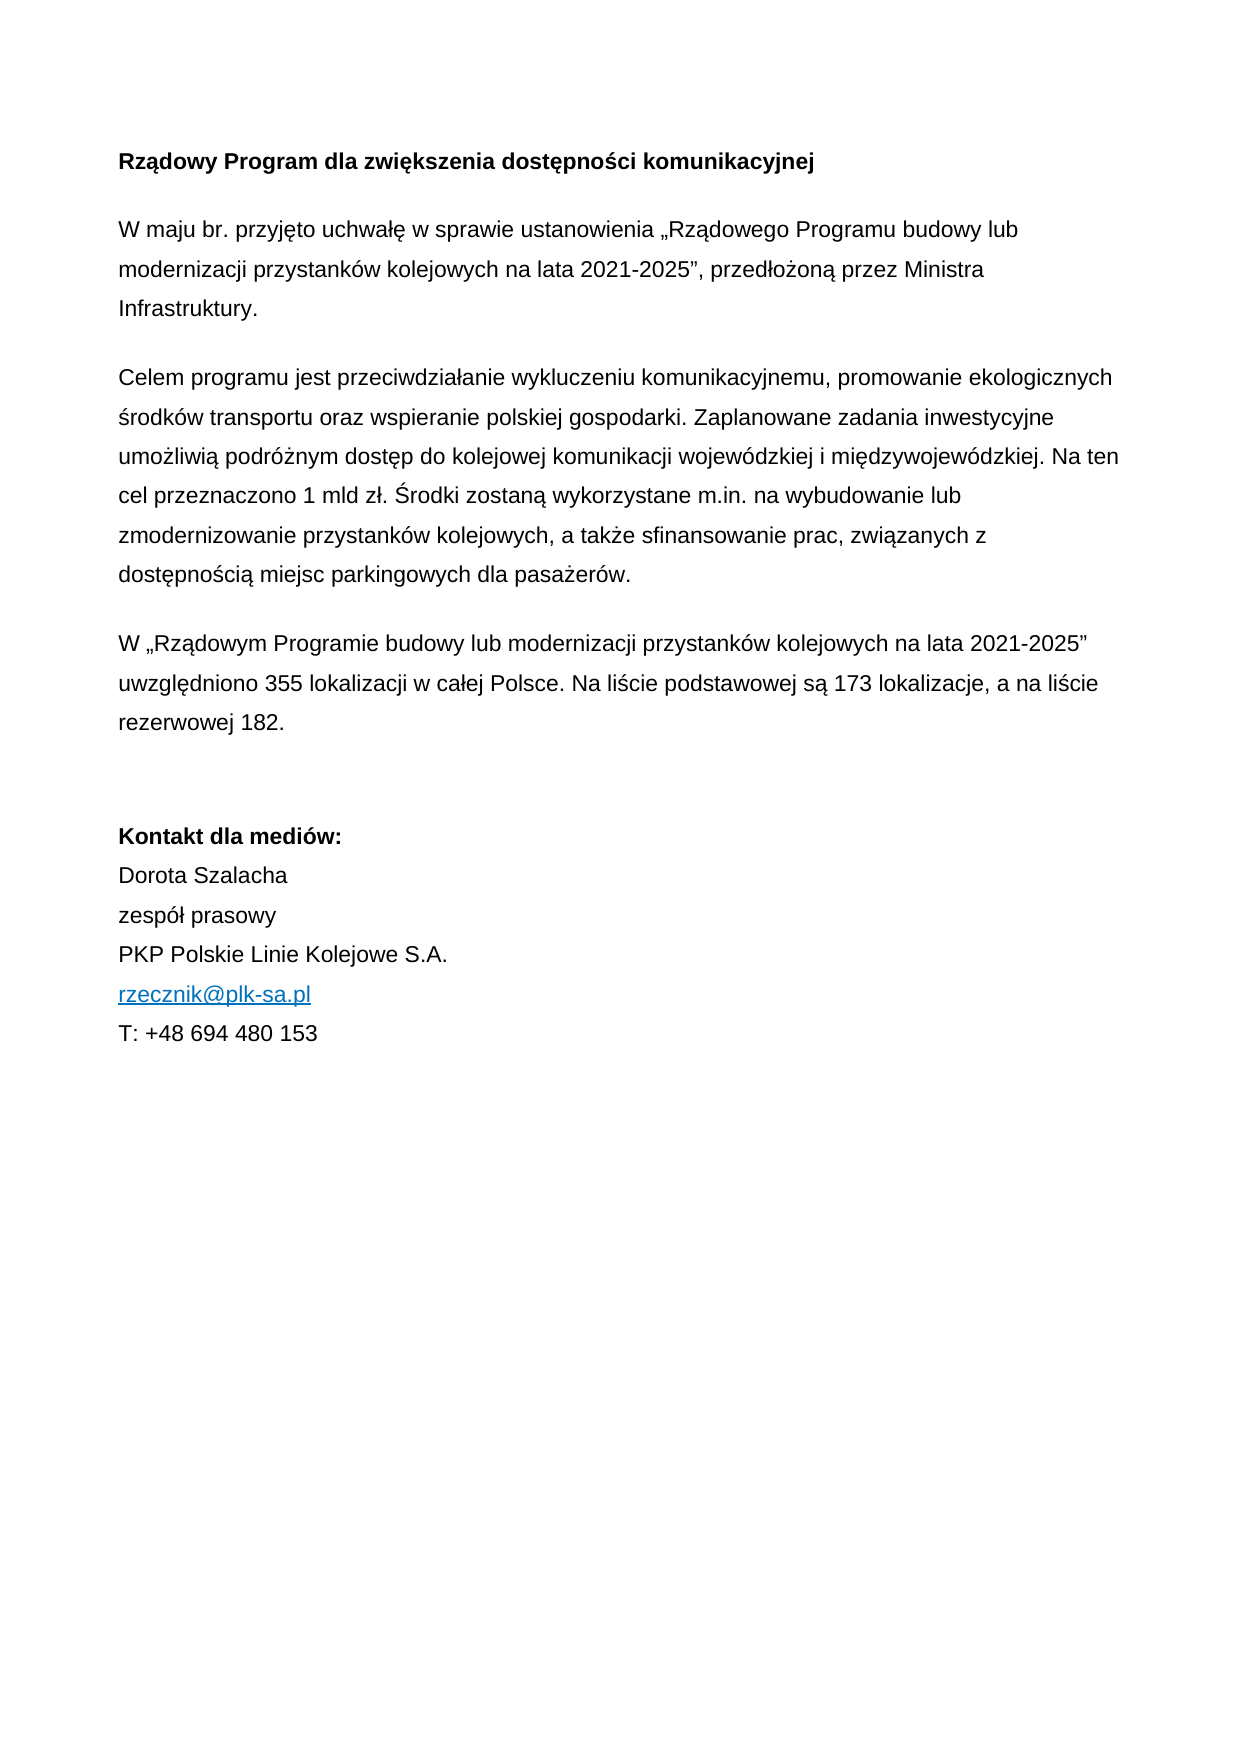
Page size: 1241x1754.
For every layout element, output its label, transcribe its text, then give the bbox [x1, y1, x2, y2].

text Dorota Szalacha zespół prasowy PKP Polskie Linie Kolejowe S.A. rzecznik@plk-sa.pl T: +48 694 480 153 [118, 862, 1122, 1046]
text Kontakt dla mediów: [118, 823, 1122, 849]
text W „Rządowym Programie budowy lub modernizacji przystanków kolejowych na lata 2021-2025” uwzględniono 355 lokalizacji w całej Polsce. Na liście podstawowej są 173 lokalizacje, a na liście rezerwowej 182. [118, 630, 1122, 735]
text Celem programu jest przeciwdziałanie wykluczeniu komunikacyjnemu, promowanie ekologicznych środków transportu oraz wspieranie polskiej gospodarki. Zaplanowane zadania inwestycyjne umożliwią podróżnym dostęp do kolejowej komunikacji wojewódzkiej i międzywojewódzkiej. Na ten cel przeznaczono 1 mld zł. Środki zostaną wykorzystane m.in. na wybudowanie lub zmodernizowanie przystanków kolejowych, a także sfinansowanie prac, związanych z dostępnością miejsc parkingowych dla pasażerów. [118, 364, 1122, 588]
text W maju br. przyjęto uchwałę w sprawie ustanowienia „Rządowego Programu budowy lub modernizacji przystanków kolejowych na lata 2021-2025”, przedłożoną przez Ministra Infrastruktury. [118, 216, 1122, 322]
subtitle Rządowy Program dla zwiększenia dostępności komunikacyjnej [118, 148, 1122, 174]
